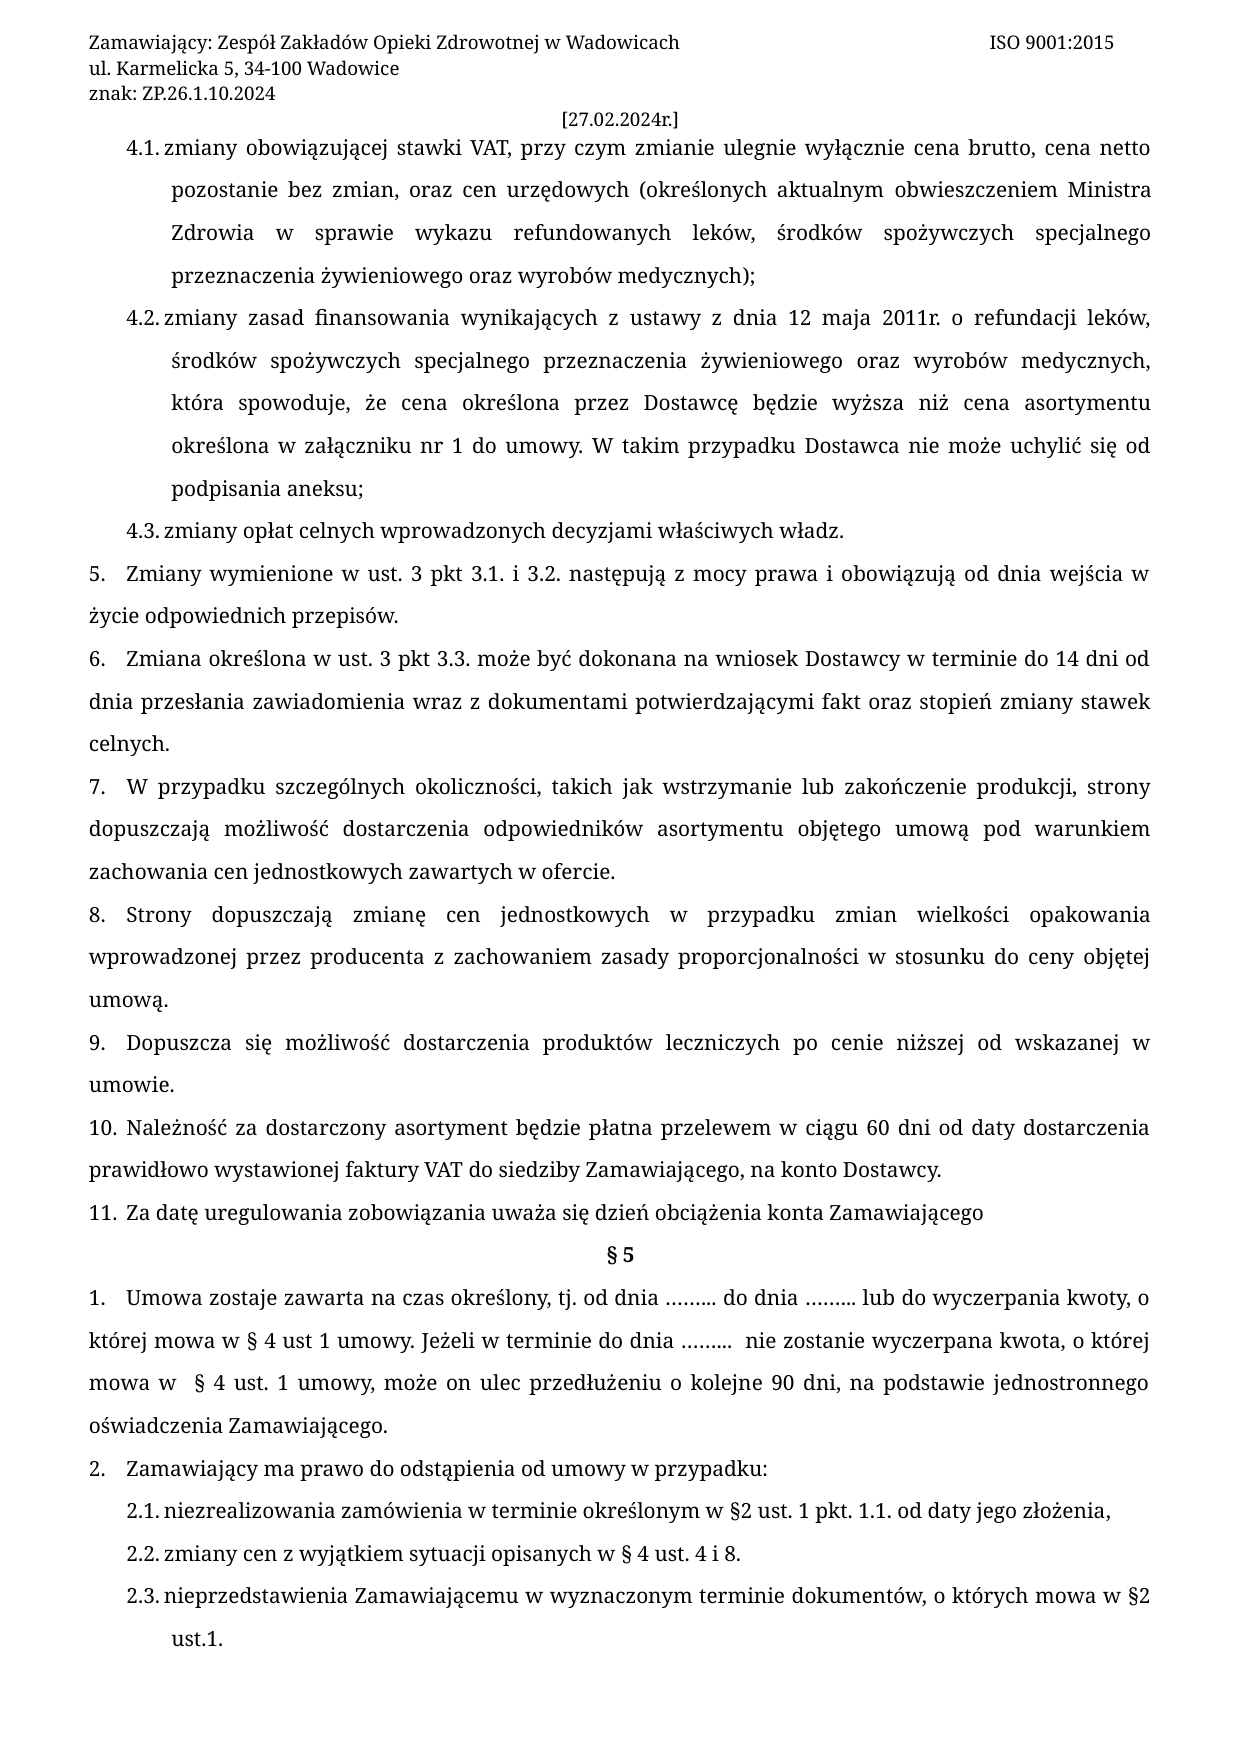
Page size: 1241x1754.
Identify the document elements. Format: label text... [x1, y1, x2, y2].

list zmiany zasad finansowania wynikających z ustawy z dnia 12 maja 2011r. o refundacji leków, środków spożywczych specjalnego przeznaczenia żywieniowego oraz wyrobów medycznych, która spowoduje, że cena określona przez Dostawcę będzie wyższa niż cena asortymentu określona w załączniku nr 1 do umowy. W takim przypadku Dostawca nie może uchylić się od podpisania aneksu; [126, 303, 1152, 502]
list Umowa zostaje zawarta na czas określony, tj. od dnia ……... do dnia ……... lub do wyczerpania kwoty, o której mowa w § 4 ust 1 umowy. Jeżeli w terminie do dnia ……... nie zostanie wyczerpana kwota, o której mowa w § 4 ust. 1 umowy, może on ulec przedłużeniu o kolejne 90 dni, na podstawie jednostronnego oświadczenia Zamawiającego. [89, 1283, 1152, 1439]
list zmiany obowiązującej stawki VAT, przy czym zmianie ulegnie wyłącznie cena brutto, cena netto pozostanie bez zmian, oraz cen urzędowych (określonych aktualnym obwieszczeniem Ministra Zdrowia w sprawie wykazu refundowanych leków, środków spożywczych specjalnego przeznaczenia żywieniowego oraz wyrobów medycznych); [126, 133, 1152, 289]
list Za datę uregulowania zobowiązania uważa się dzień obciążenia konta Zamawiającego [89, 1198, 1152, 1226]
list Dopuszcza się możliwość dostarczenia produktów leczniczych po cenie niższej od wskazanej w umowie. [89, 1028, 1152, 1099]
list § 5 [89, 1241, 1152, 1269]
list nieprzedstawienia Zamawiającemu w wyznaczonym terminie dokumentów, o których mowa w §2 ust.1. [126, 1581, 1152, 1652]
list zmiany cen z wyjątkiem sytuacji opisanych w § 4 ust. 4 i 8. [126, 1539, 1152, 1567]
list Należność za dostarczony asortyment będzie płatna przelewem w ciągu 60 dni od daty dostarczenia prawidłowo wystawionej faktury VAT do siedziby Zamawiającego, na konto Dostawcy. [89, 1113, 1152, 1184]
list Zmiana określona w ust. 3 pkt 3.3. może być dokonana na wniosek Dostawcy w terminie do 14 dni od dnia przesłania zawiadomienia wraz z dokumentami potwierdzającymi fakt oraz stopień zmiany stawek celnych. [89, 644, 1152, 758]
list Zamawiający ma prawo do odstąpienia od umowy w przypadku: [89, 1454, 1152, 1482]
list Strony dopuszczają zmianę cen jednostkowych w przypadku zmian wielkości opakowania wprowadzonej przez producenta z zachowaniem zasady proporcjonalności w stosunku do ceny objętej umową. [89, 900, 1152, 1013]
list Zmiany wymienione w ust. 3 pkt 3.1. i 3.2. następują z mocy prawa i obowiązują od dnia wejścia w życie odpowiednich przepisów. [89, 559, 1152, 630]
list zmiany opłat celnych wprowadzonych decyzjami właściwych władz. [126, 516, 1152, 545]
list W przypadku szczególnych okoliczności, takich jak wstrzymanie lub zakończenie produkcji, strony dopuszczają możliwość dostarczenia odpowiedników asortymentu objętego umową pod warunkiem zachowania cen jednostkowych zawartych w ofercie. [89, 772, 1152, 886]
list niezrealizowania zamówienia w terminie określonym w §2 ust. 1 pkt. 1.1. od daty jego złożenia, [126, 1496, 1152, 1525]
